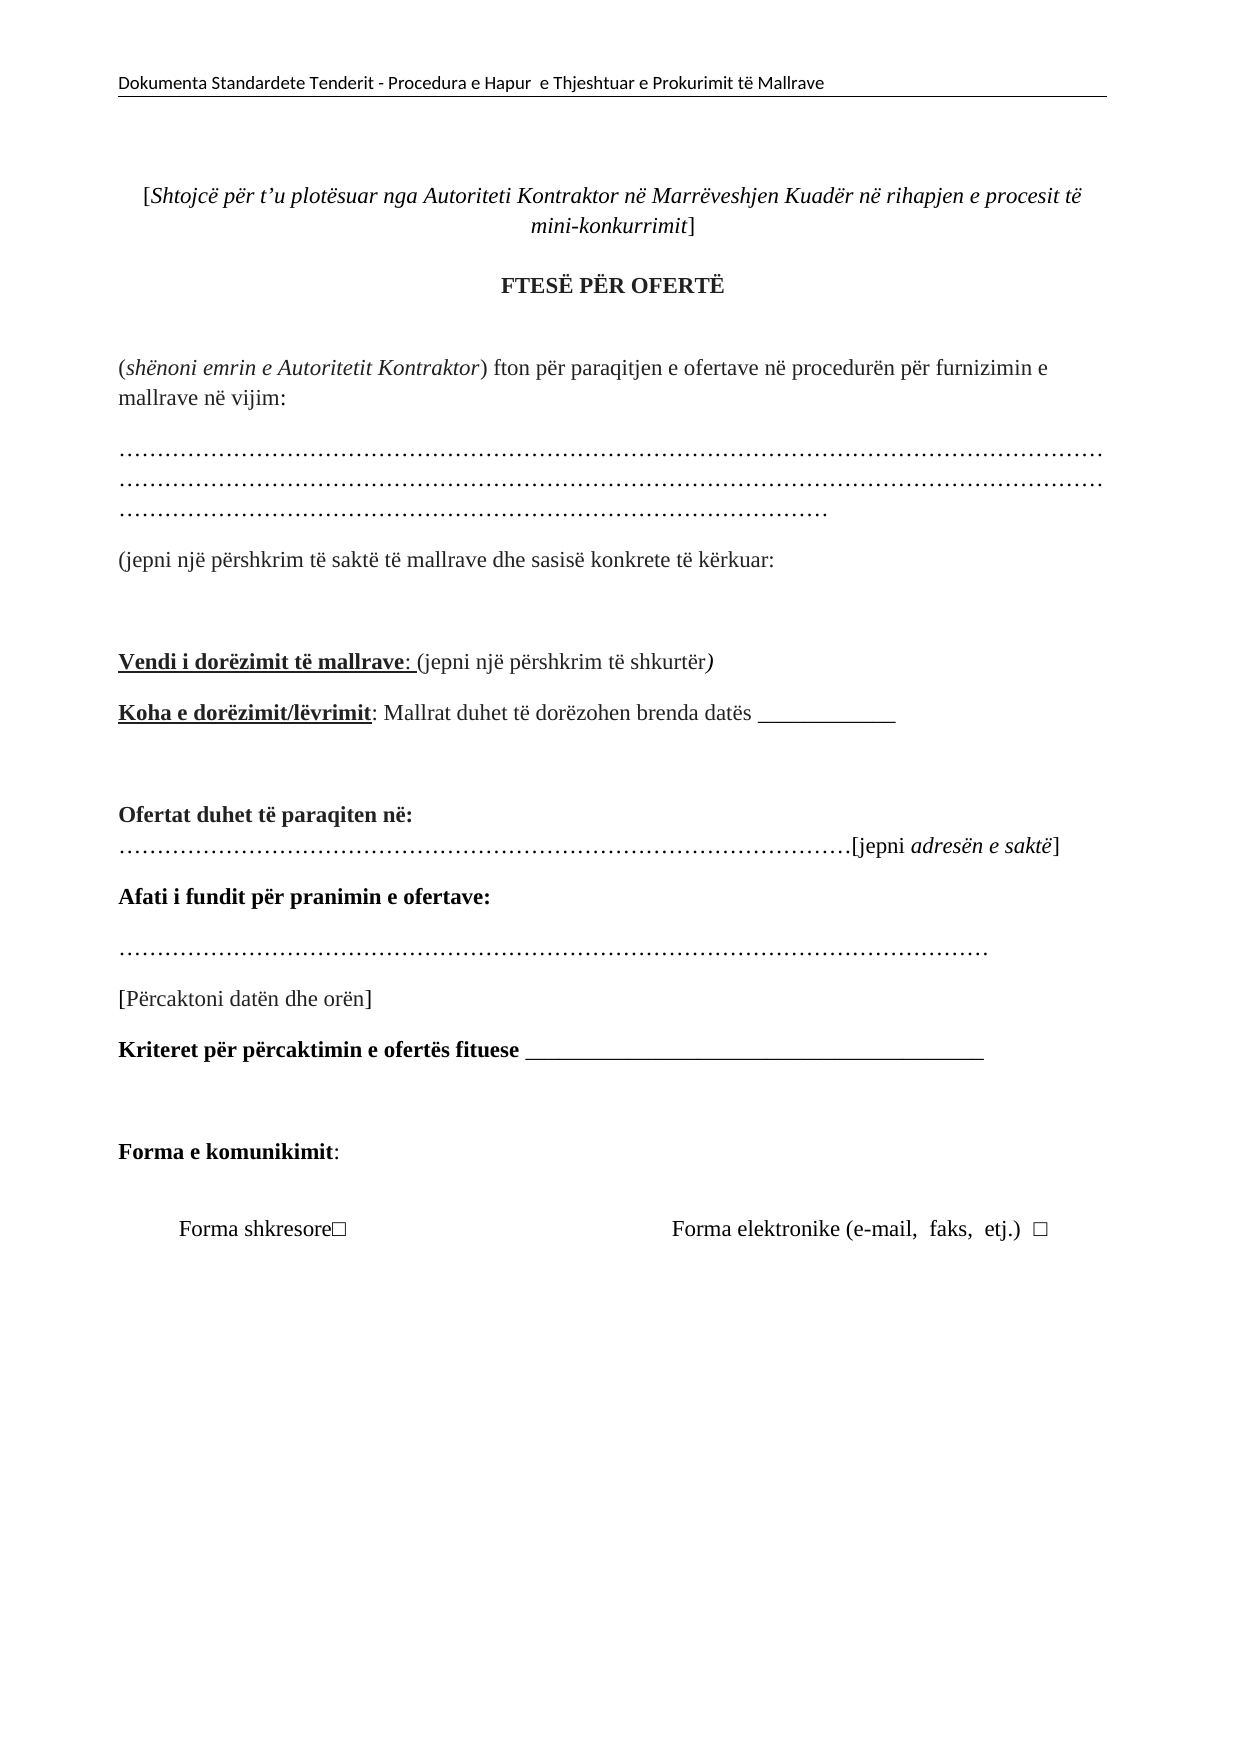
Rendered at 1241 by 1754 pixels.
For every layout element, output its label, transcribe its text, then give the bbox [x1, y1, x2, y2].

text Kriteret për përcaktimin e ofertës fituese ________________________________________ [118, 1036, 1107, 1062]
text Vendi i dorëzimit të mallrave: (jepni një përshkrim të shkurtër) [118, 648, 1107, 675]
text FTESË PËR OFERTË [118, 272, 1107, 299]
text Ofertat duhet të paraqiten në: [118, 801, 1107, 828]
text (shënoni emrin e Autoritetit Kontraktor) fton për paraqitjen e ofertave në procedurën për furnizimin e mallrave në vijim: [118, 353, 1107, 410]
text (jepni një përshkrim të saktë të mallrave dhe sasisë konkrete të kërkuar: [118, 546, 1107, 573]
text …………………………………………………………………………………………………… [118, 934, 1107, 960]
text Forma shkresore□ Forma elektronike (e-mail, faks, etj.) □ [118, 1215, 1107, 1241]
text Afati i fundit për pranimin e ofertave: [118, 883, 1107, 909]
text ……………………………………………………………………………………………………………………………………………………………………………………………………………………………………………………………………………………………………………………… [118, 435, 1107, 522]
text [Shtojcë për t’u plotësuar nga Autoriteti Kontraktor në Marrëveshjen Kuadër në rihapjen e procesit të mini-konkurrimit] [118, 182, 1107, 238]
text Koha e dorëzimit/lëvrimit: Mallrat duhet të dorëzohen brenda datës ____________ [118, 699, 1107, 726]
text ……………………………………………………………………………………[jepni adresën e saktë] [118, 832, 1107, 858]
text Forma e komunikimit: [118, 1138, 1107, 1164]
text [Përcaktoni datën dhe orën] [118, 985, 1107, 1011]
